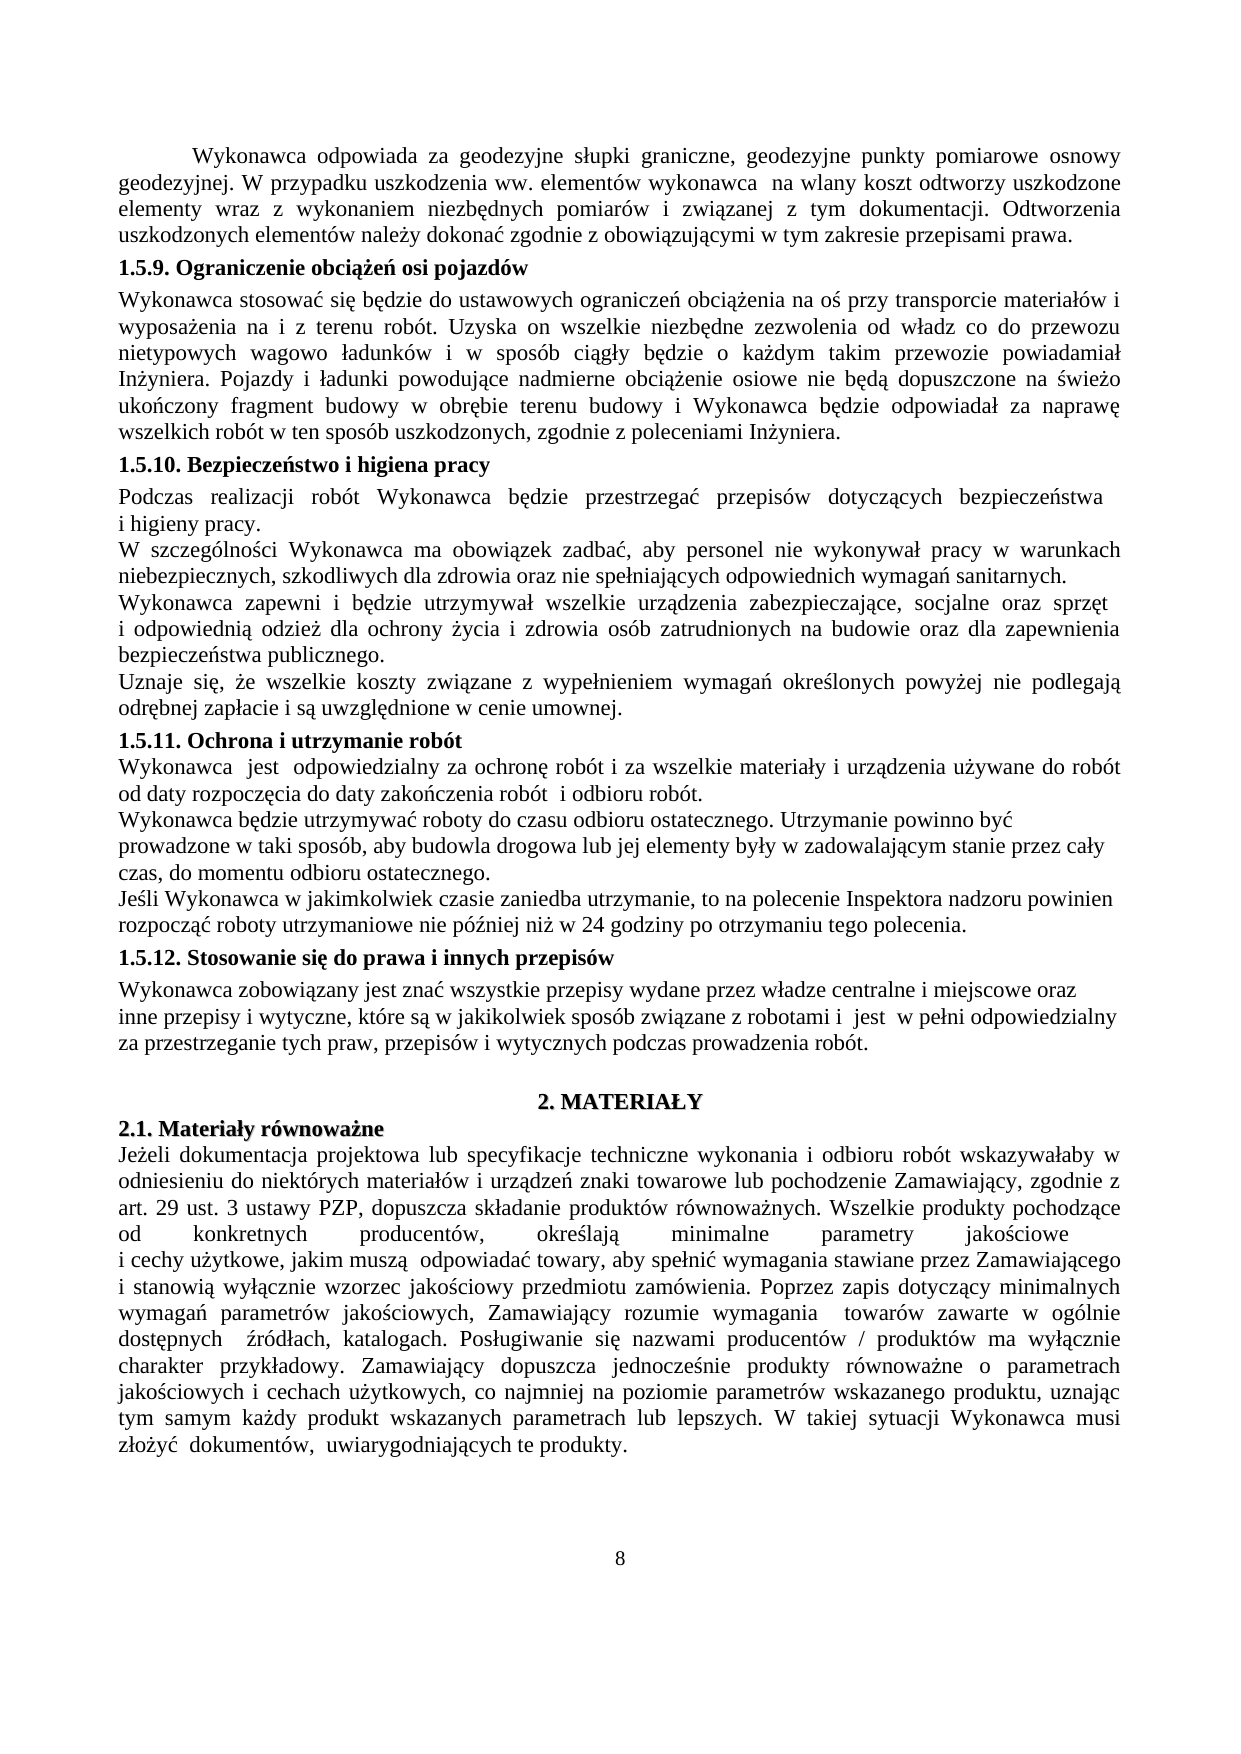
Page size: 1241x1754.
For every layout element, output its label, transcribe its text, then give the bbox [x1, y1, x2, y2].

text Uznaje się, że wszelkie koszty związane z wypełnieniem wymagań określonych powyżej nie podlegają odrębnej zapłacie i są uwzględnione w cenie umownej. [118, 668, 1122, 721]
subtitle 1.5.12. Stosowanie się do prawa i innych przepisów [118, 944, 1122, 970]
text Wykonawca będzie utrzymywać roboty do czasu odbioru ostatecznego. Utrzymanie powinno być prowadzone w taki sposób, aby budowla drogowa lub jej elementy były w zadowalającym stanie przez cały czas, do momentu odbioru ostatecznego. [118, 806, 1122, 885]
text Wykonawca zapewni i będzie utrzymywał wszelkie urządzenia zabezpieczające, socjalne oraz sprzęt i odpowiednią odzież dla ochrony życia i zdrowia osób zatrudnionych na budowie oraz dla zapewnienia bezpieczeństwa publicznego. [118, 589, 1122, 668]
subtitle 1.5.11. Ochrona i utrzymanie robót [118, 727, 1122, 753]
text Wykonawca zobowiązany jest znać wszystkie przepisy wydane przez władze centralne i miejscowe oraz inne przepisy i wytyczne, które są w jakikolwiek sposób związane z robotami i jest w pełni odpowiedzialny za przestrzeganie tych praw, przepisów i wytycznych podczas prowadzenia robót. [118, 977, 1122, 1056]
text Jeżeli dokumentacja projektowa lub specyfikacje techniczne wykonania i odbioru robót wskazywałaby w odniesieniu do niektórych materiałów i urządzeń znaki towarowe lub pochodzenie Zamawiający, zgodnie z art. 29 ust. 3 ustawy PZP, dopuszcza składanie produktów równoważnych. Wszelkie produkty pochodzące od konkretnych producentów, określają minimalne parametry jakościowe i cechy użytkowe, jakim muszą odpowiadać towary, aby spełnić wymagania stawiane przez Zamawiającego i stanowią wyłącznie wzorzec jakościowy przedmiotu zamówienia. Poprzez zapis dotyczący minimalnych wymagań parametrów jakościowych, Zamawiający rozumie wymagania towarów zawarte w ogólnie dostępnych źródłach, katalogach. Posługiwanie się nazwami producentów / produktów ma wyłącznie charakter przykładowy. Zamawiający dopuszcza jednocześnie produkty równoważne o parametrach jakościowych i cechach użytkowych, co najmniej na poziomie parametrów wskazanego produktu, uznając tym samym każdy produkt wskazanych parametrach lub lepszych. W takiej sytuacji Wykonawca musi złożyć dokumentów, uwiarygodniających te produkty. [118, 1141, 1122, 1457]
text W szczególności Wykonawca ma obowiązek zadbać, aby personel nie wykonywał pracy w warunkach niebezpiecznych, szkodliwych dla zdrowia oraz nie spełniających odpowiednich wymagań sanitarnych. [118, 536, 1122, 589]
subtitle 1.5.9. Ograniczenie obciążeń osi pojazdów [118, 254, 1122, 280]
subtitle 1.5.10. Bezpieczeństwo i higiena pracy [118, 451, 1122, 477]
text Wykonawca odpowiada za geodezyjne słupki graniczne, geodezyjne punkty pomiarowe osnowy geodezyjnej. W przypadku uszkodzenia ww. elementów wykonawca na wlany koszt odtworzy uszkodzone elementy wraz z wykonaniem niezbędnych pomiarów i związanej z tym dokumentacji. Odtworzenia uszkodzonych elementów należy dokonać zgodnie z obowiązującymi w tym zakresie przepisami prawa. [118, 142, 1122, 248]
text Podczas realizacji robót Wykonawca będzie przestrzegać przepisów dotyczących bezpieczeństwa i higieny pracy. [118, 483, 1122, 536]
text Jeśli Wykonawca w jakimkolwiek czasie zaniedba utrzymanie, to na polecenie Inspektora nadzoru powinien rozpocząć roboty utrzymaniowe nie później niż w 24 godziny po otrzymaniu tego polecenia. [118, 885, 1122, 938]
subtitle 2.1. Materiały równoważne [118, 1114, 1122, 1141]
text Wykonawca stosować się będzie do ustawowych ograniczeń obciążenia na oś przy transporcie materiałów i wyposażenia na i z terenu robót. Uzyska on wszelkie niezbędne zezwolenia od władz co do przewozu nietypowych wagowo ładunków i w sposób ciągły będzie o każdym takim przewozie powiadamiał Inżyniera. Pojazdy i ładunki powodujące nadmierne obciążenie osiowe nie będą dopuszczone na świeżo ukończony fragment budowy w obrębie terenu budowy i Wykonawca będzie odpowiadał za naprawę wszelkich robót w ten sposób uszkodzonych, zgodnie z poleceniami Inżyniera. [118, 286, 1122, 444]
subtitle Wykonawca jest odpowiedzialny za ochronę robót i za wszelkie materiały i urządzenia używane do robót od daty rozpoczęcia do daty zakończenia robót i odbioru robót. [118, 753, 1122, 806]
subtitle 2. MATERIAŁY [118, 1088, 1122, 1114]
